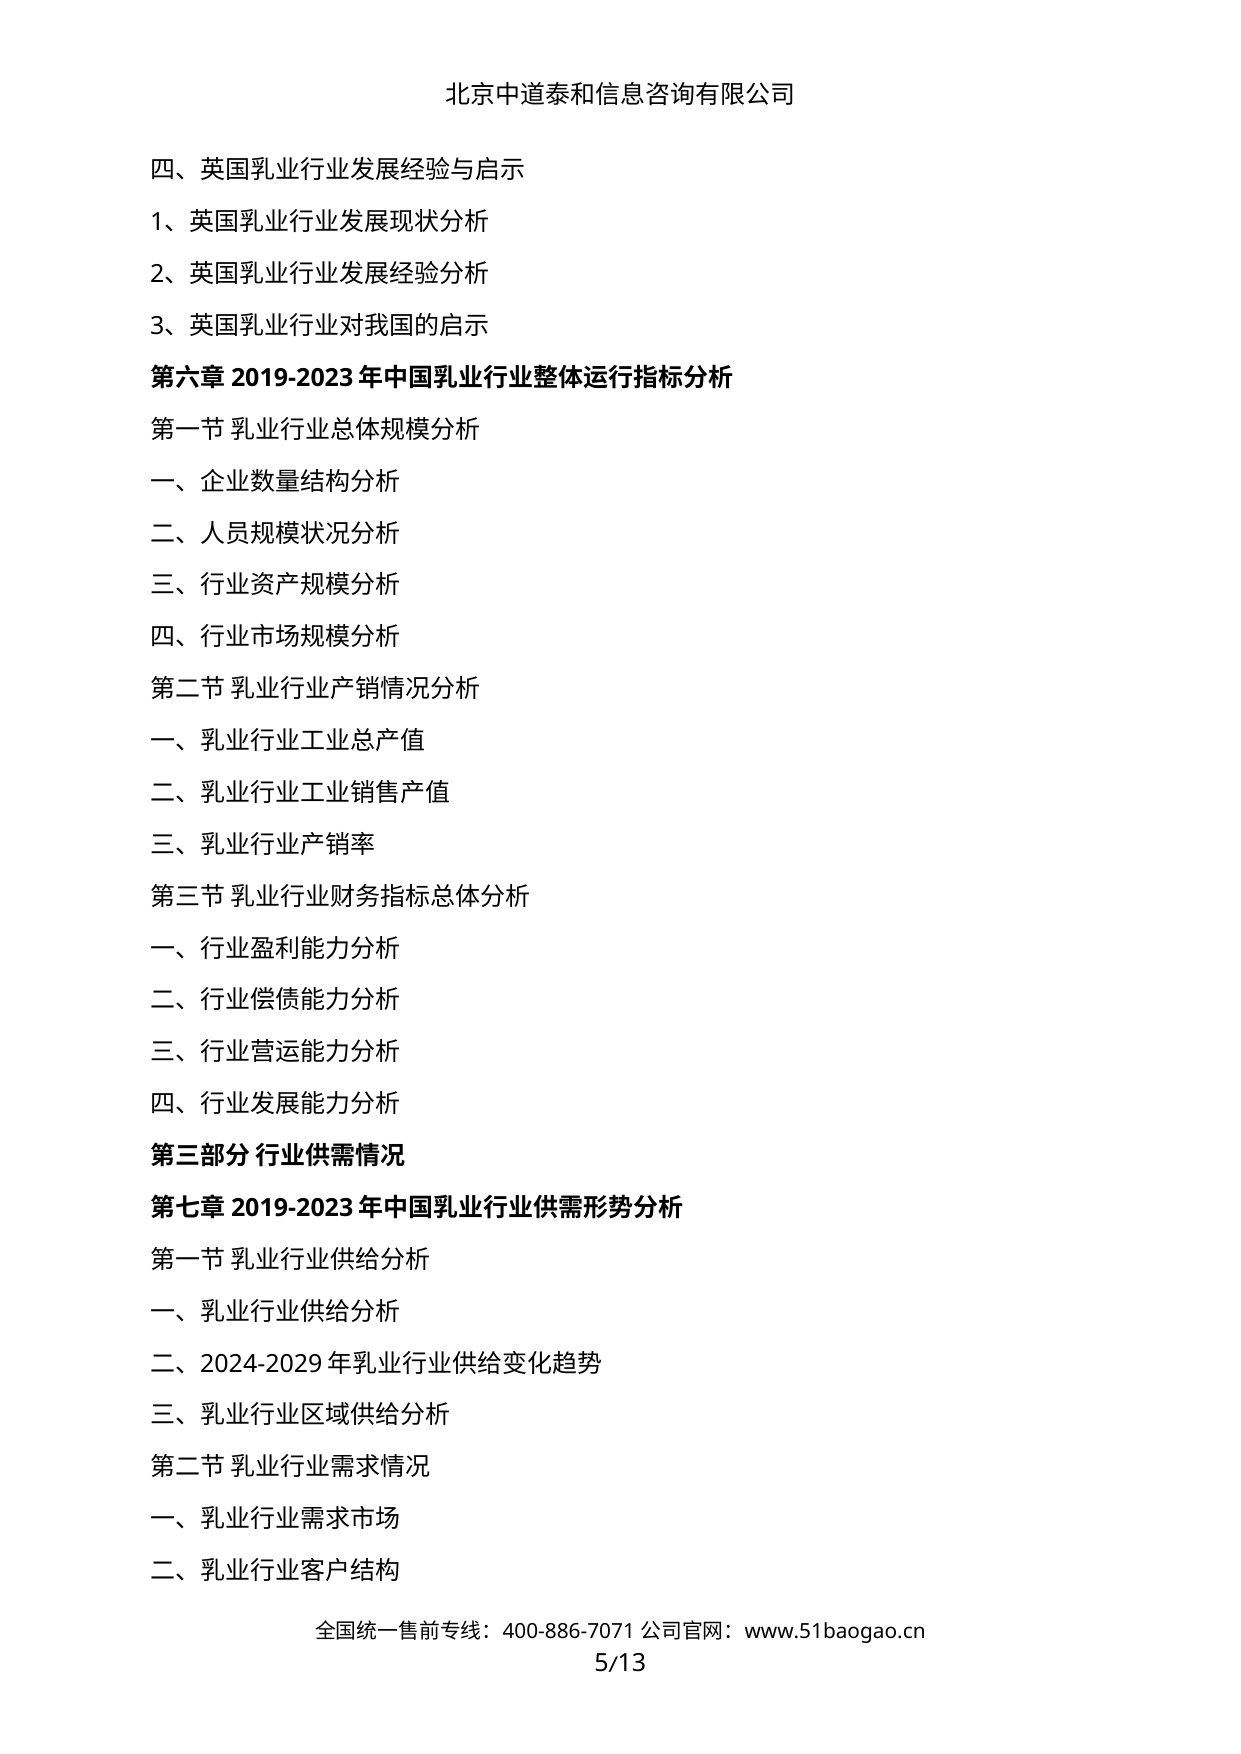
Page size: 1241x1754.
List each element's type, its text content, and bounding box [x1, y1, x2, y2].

text 3、英国乳业行业对我国的启示 [150, 306, 1090, 342]
text 一、乳业行业需求市场 [150, 1499, 1090, 1535]
text 一、乳业行业工业总产值 [150, 721, 1090, 757]
text 一、行业盈利能力分析 [150, 928, 1090, 964]
text 三、行业营运能力分析 [150, 1032, 1090, 1068]
text 1、英国乳业行业发展现状分析 [150, 202, 1090, 238]
text 四、行业市场规模分析 [150, 617, 1090, 653]
text 第三部分 行业供需情况 [150, 1136, 1090, 1172]
text 二、行业偿债能力分析 [150, 980, 1090, 1016]
text 四、行业发展能力分析 [150, 1084, 1090, 1120]
text 四、英国乳业行业发展经验与启示 [150, 150, 1090, 186]
text 一、企业数量结构分析 [150, 461, 1090, 497]
text 第一节 乳业行业总体规模分析 [150, 409, 1090, 446]
text 2、英国乳业行业发展经验分析 [150, 254, 1090, 290]
text 第六章 2019-2023年中国乳业行业整体运行指标分析 [150, 357, 1090, 394]
text 三、乳业行业产销率 [150, 824, 1090, 861]
text 第一节 乳业行业供给分析 [150, 1239, 1090, 1276]
text 第二节 乳业行业产销情况分析 [150, 669, 1090, 705]
text 第二节 乳业行业需求情况 [150, 1447, 1090, 1483]
text 三、行业资产规模分析 [150, 565, 1090, 601]
text 二、人员规模状况分析 [150, 513, 1090, 549]
text 一、乳业行业供给分析 [150, 1291, 1090, 1327]
text 二、乳业行业客户结构 [150, 1551, 1090, 1587]
text 三、乳业行业区域供给分析 [150, 1395, 1090, 1431]
text 第七章 2019-2023年中国乳业行业供需形势分析 [150, 1187, 1090, 1224]
text 二、2024-2029年乳业行业供给变化趋势 [150, 1343, 1090, 1379]
text 第三节 乳业行业财务指标总体分析 [150, 876, 1090, 912]
text 二、乳业行业工业销售产值 [150, 772, 1090, 809]
